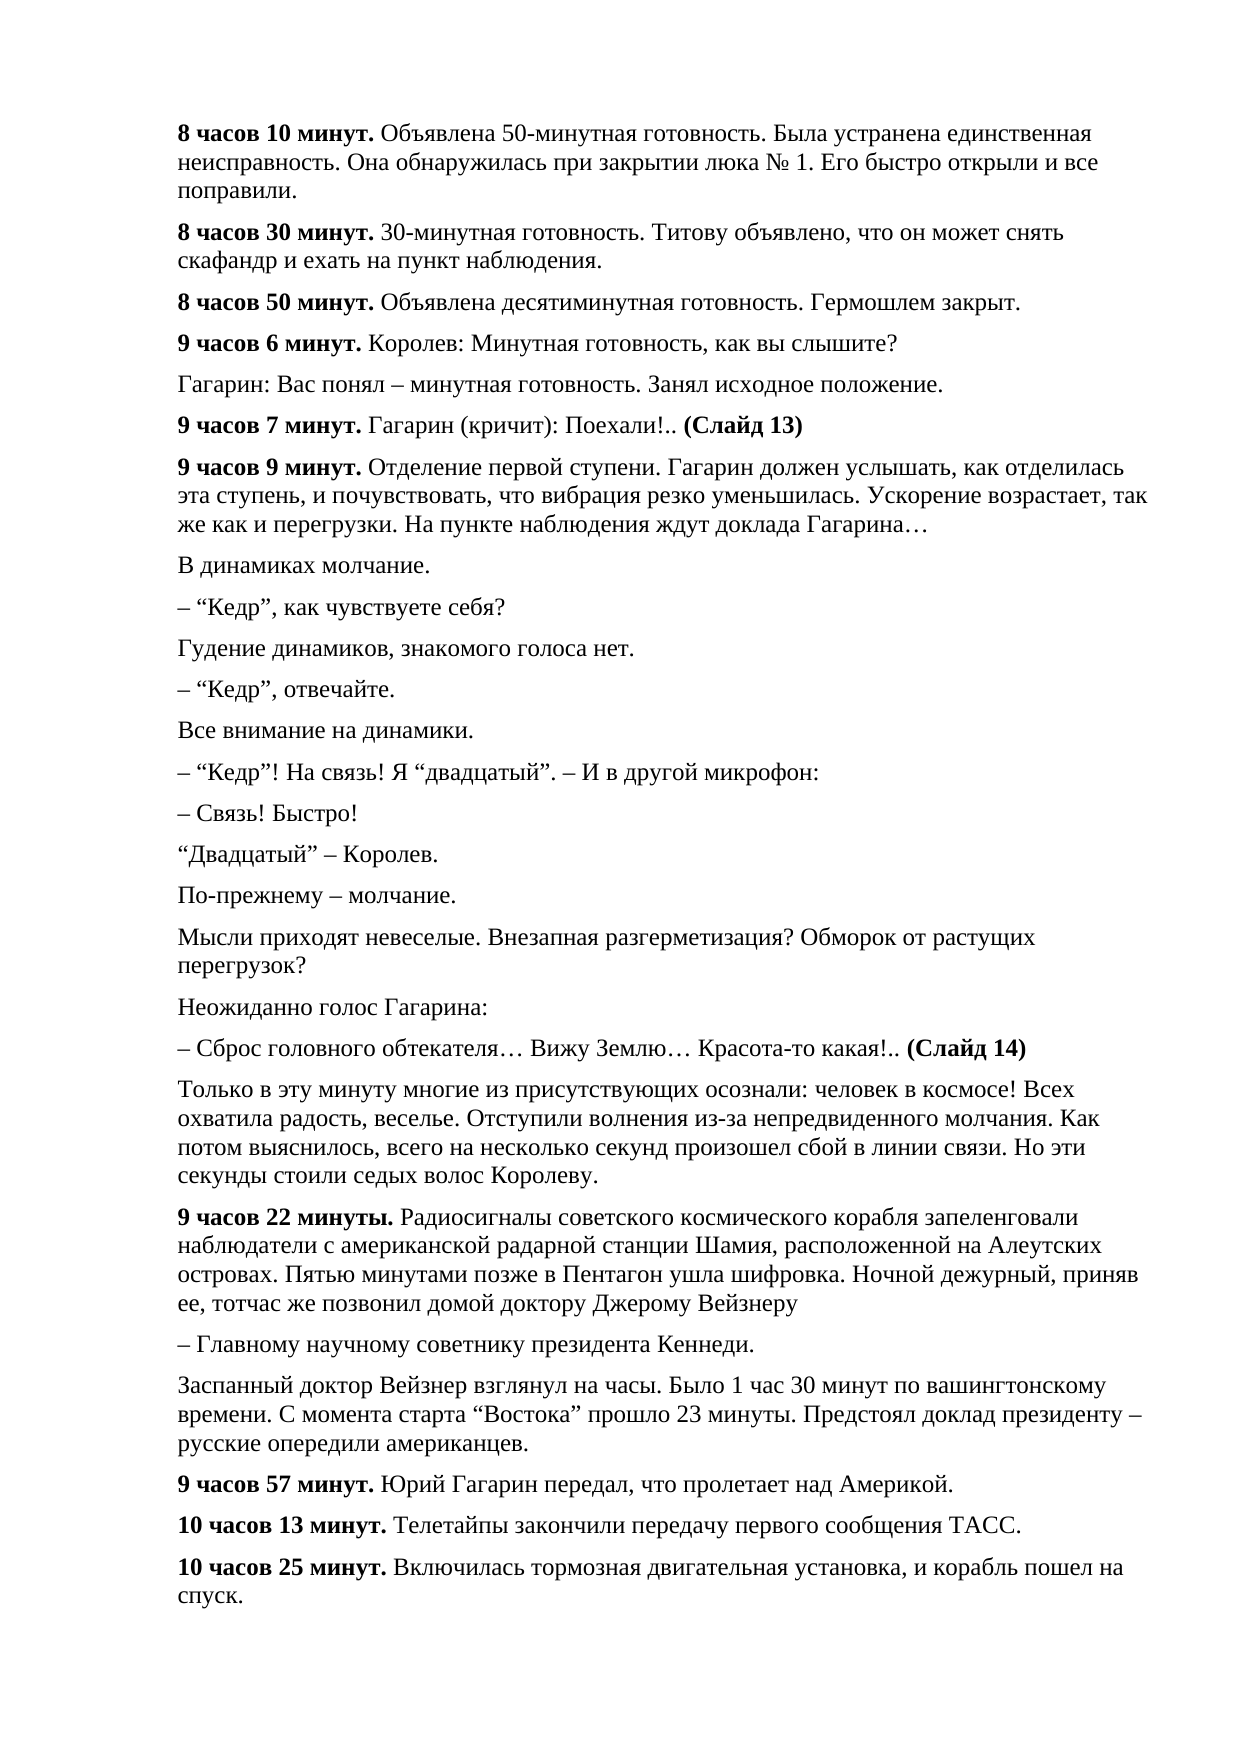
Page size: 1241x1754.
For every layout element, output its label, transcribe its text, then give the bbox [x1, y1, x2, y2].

text 10 часов 13 минут. Телетайпы закончили передачу первого сообщения ТАСС. [177, 1511, 1152, 1539]
text 9 часов 22 минуты. Радиосигналы советского космического корабля запеленговали наблюдатели с американской радарной станции Шамия, расположенной на Алеутских островах. Пятью минутами позже в Пентагон ушла шифровка. Ночной дежурный, приняв ее, тотчас же позвонил домой доктору Джерому Вейзнеру [177, 1202, 1152, 1317]
text В динамиках молчание. [177, 551, 1152, 579]
text 10 часов 25 минут. Включилась тормозная двигательная установка, и корабль пошел на спуск. [177, 1552, 1152, 1609]
text Все внимание на динамики. [177, 716, 1152, 744]
text 9 часов 6 минут. Королев: Минутная готовность, как вы слышите? [177, 328, 1152, 357]
text 9 часов 9 минут. Отделение первой ступени. Гагарин должен услышать, как отделилась эта ступень, и почувствовать, что вибрация резко уменьшилась. Ускорение возрастает, так же как и перегрузки. На пункте наблюдения ждут доклада Гагарина… [177, 452, 1152, 538]
text 9 часов 7 минут. Гагарин (кричит): Поехали!.. (Слайд 13) [177, 411, 1152, 439]
text “Двадцатый” – Королев. [177, 839, 1152, 868]
text Мысли приходят невеселые. Внезапная разгерметизация? Обморок от растущих перегрузок? [177, 922, 1152, 979]
text Гагарин: Вас понял – минутная готовность. Занял исходное положение. [177, 369, 1152, 398]
text – “Кедр”, отвечайте. [177, 674, 1152, 703]
text – Сброс головного обтекателя… Вижу Землю… Красота-то какая!.. (Слайд 14) [177, 1033, 1152, 1062]
text 8 часов 50 минут. Объявлена десятиминутная готовность. Гермошлем закрыт. [177, 287, 1152, 316]
text Неожиданно голос Гагарина: [177, 992, 1152, 1021]
text 8 часов 30 минут. 30-минутная готовность. Титову объявлено, что он может снять скафандр и ехать на пункт наблюдения. [177, 217, 1152, 274]
text – “Кедр”, как чувствуете себя? [177, 592, 1152, 621]
text – Главному научному советнику президента Кеннеди. [177, 1329, 1152, 1358]
text 9 часов 57 минут. Юрий Гагарин передал, что пролетает над Америкой. [177, 1469, 1152, 1498]
text Заспанный доктор Вейзнер взглянул на часы. Было 1 час 30 минут по вашингтонскому времени. С момента старта “Востока” прошло 23 минуты. Предстоял доклад президенту – русские опередили американцев. [177, 1371, 1152, 1457]
text Гудение динамиков, знакомого голоса нет. [177, 633, 1152, 662]
text Только в эту минуту многие из присутствующих осознали: человек в космосе! Всех охватила радость, веселье. Отступили волнения из-за непредвиденного молчания. Как потом выяснилось, всего на несколько секунд произошел сбой в линии связи. Но эти секунды стоили седых волос Королеву. [177, 1074, 1152, 1189]
text – Связь! Быстро! [177, 798, 1152, 827]
text По-прежнему – молчание. [177, 881, 1152, 909]
text 8 часов 10 минут. Объявлена 50-минутная готовность. Была устранена единственная неисправность. Она обнаружилась при закрытии люка № 1. Его быстро открыли и все поправили. [177, 118, 1152, 204]
text – “Кедр”! На связь! Я “двадцатый”. – И в другой микрофон: [177, 757, 1152, 786]
